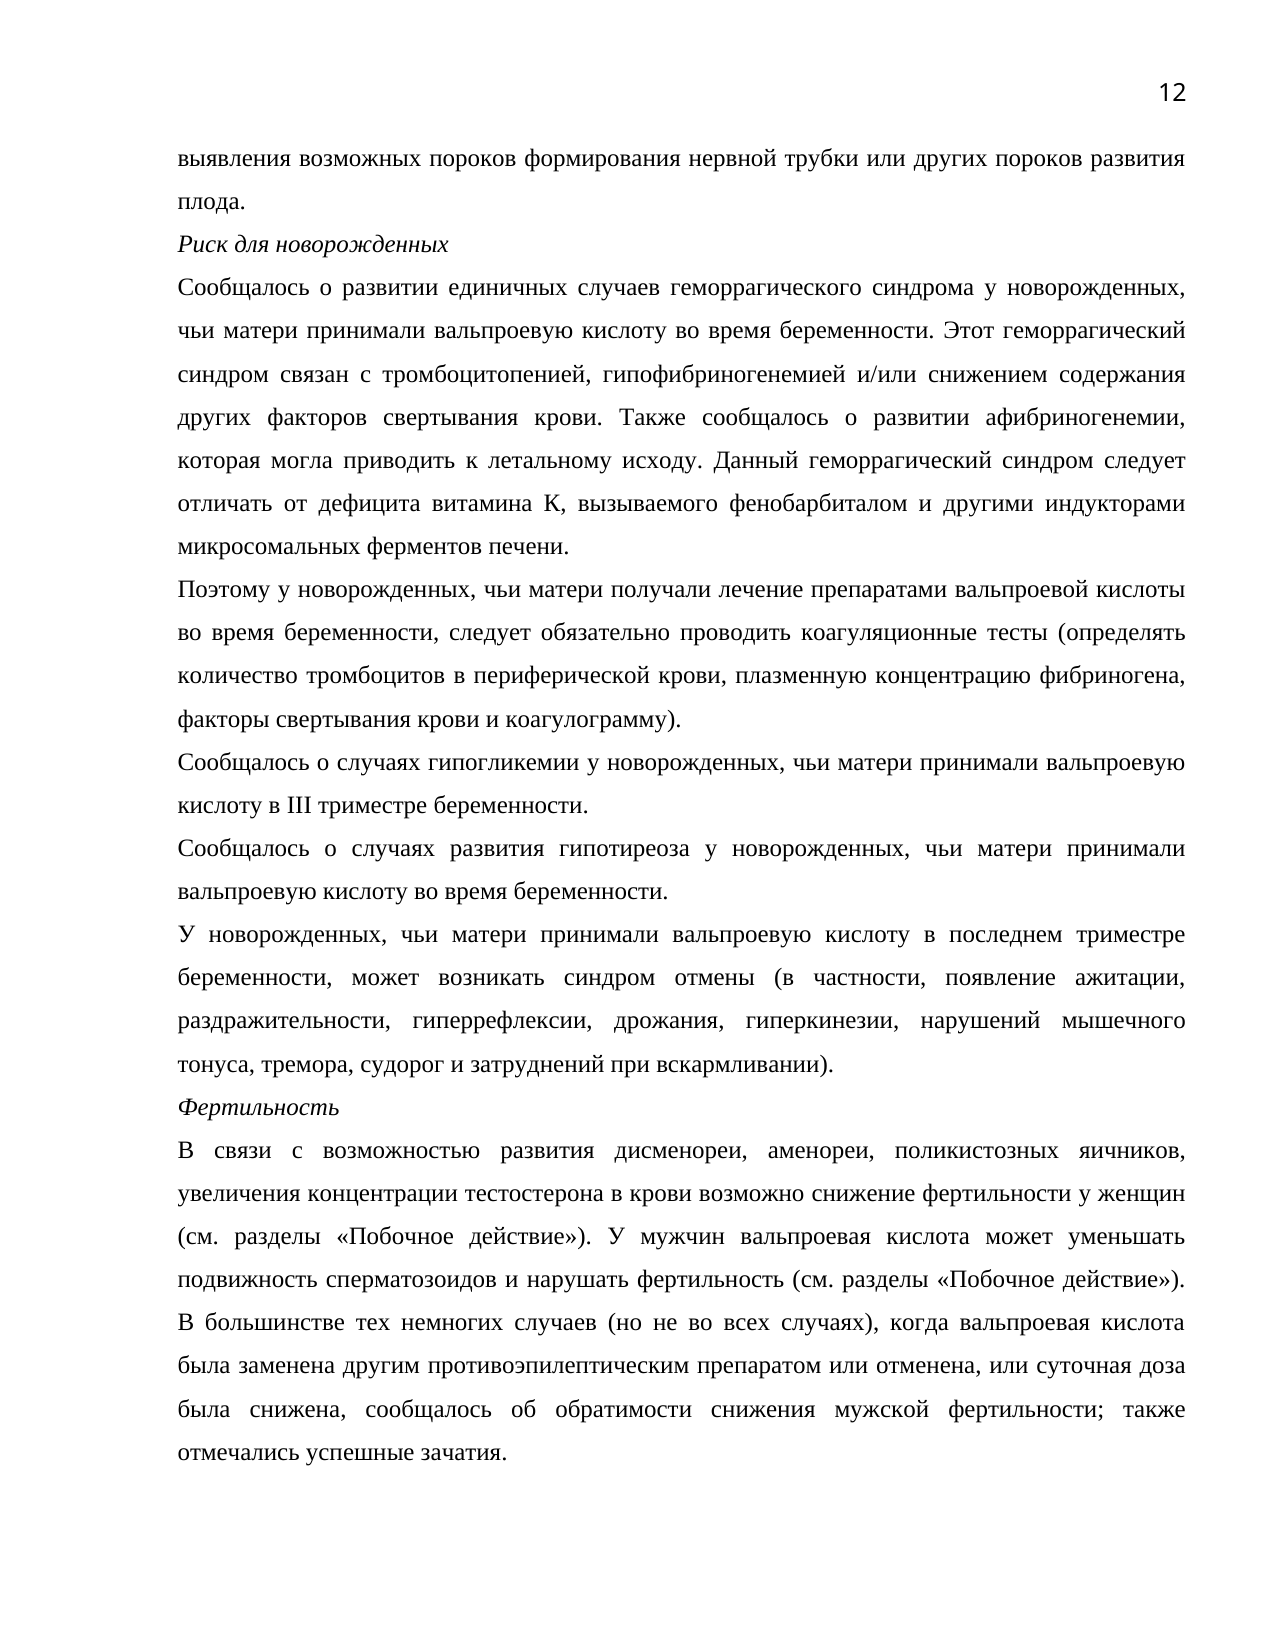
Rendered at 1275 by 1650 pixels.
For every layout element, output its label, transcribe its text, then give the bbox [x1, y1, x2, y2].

text Сообщалось о случаях развития гипотиреоза у новорожденных, чьи матери принимали вальпроевую кислоту во время беременности. [177, 833, 1186, 905]
text В связи с возможностью развития дисменореи, аменореи, поликистозных яичников, увеличения концентрации тестостерона в крови возможно снижение фертильности у женщин (см. разделы «Побочное действие»). У мужчин вальпроевая кислота может уменьшать подвижность сперматозоидов и нарушать фертильность (см. разделы «Побочное действие»). В большинстве тех немногих случаев (но не во всех случаях), когда вальпроевая кислота была заменена другим противоэпилептическим препаратом или отменена, или суточная доза была снижена, сообщалось об обратимости снижения мужской фертильности; также отмечались успешные зачатия. [177, 1135, 1186, 1466]
text Поэтому у новорожденных, чьи матери получали лечение препаратами вальпроевой кислоты во время беременности, следует обязательно проводить коагуляционные тесты (определять количество тромбоцитов в периферической крови, плазменную концентрацию фибриногена, факторы свертывания крови и коагулограмму). [177, 574, 1186, 732]
text Сообщалось о развитии единичных случаев геморрагического синдрома у новорожденных, чьи матери принимали вальпроевую кислоту во время беременности. Этот геморрагический синдром связан с тромбоцитопенией, гипофибриногенемией и/или снижением содержания других факторов свертывания крови. Также сообщалось о развитии афибриногенемии, которая могла приводить к летальному исходу. Данный геморрагический синдром следует отличать от дефицита витамина К, вызываемого фенобарбиталом и другими индукторами микросомальных ферментов печени. [177, 272, 1186, 560]
text Сообщалось о случаях гипогликемии у новорожденных, чьи матери принимали вальпроевую кислоту в III триместре беременности. [177, 747, 1186, 819]
text Риск для новорожденных [177, 229, 1186, 258]
text У новорожденных, чьи матери принимали вальпроевую кислоту в последнем триместре беременности, может возникать синдром отмены (в частности, появление ажитации, раздражительности, гиперрефлексии, дрожания, гиперкинезии, нарушений мышечного тонуса, тремора, судорог и затруднений при вскармливании). [177, 919, 1186, 1077]
text Фертильность [177, 1092, 1186, 1121]
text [177, 143, 1186, 215]
